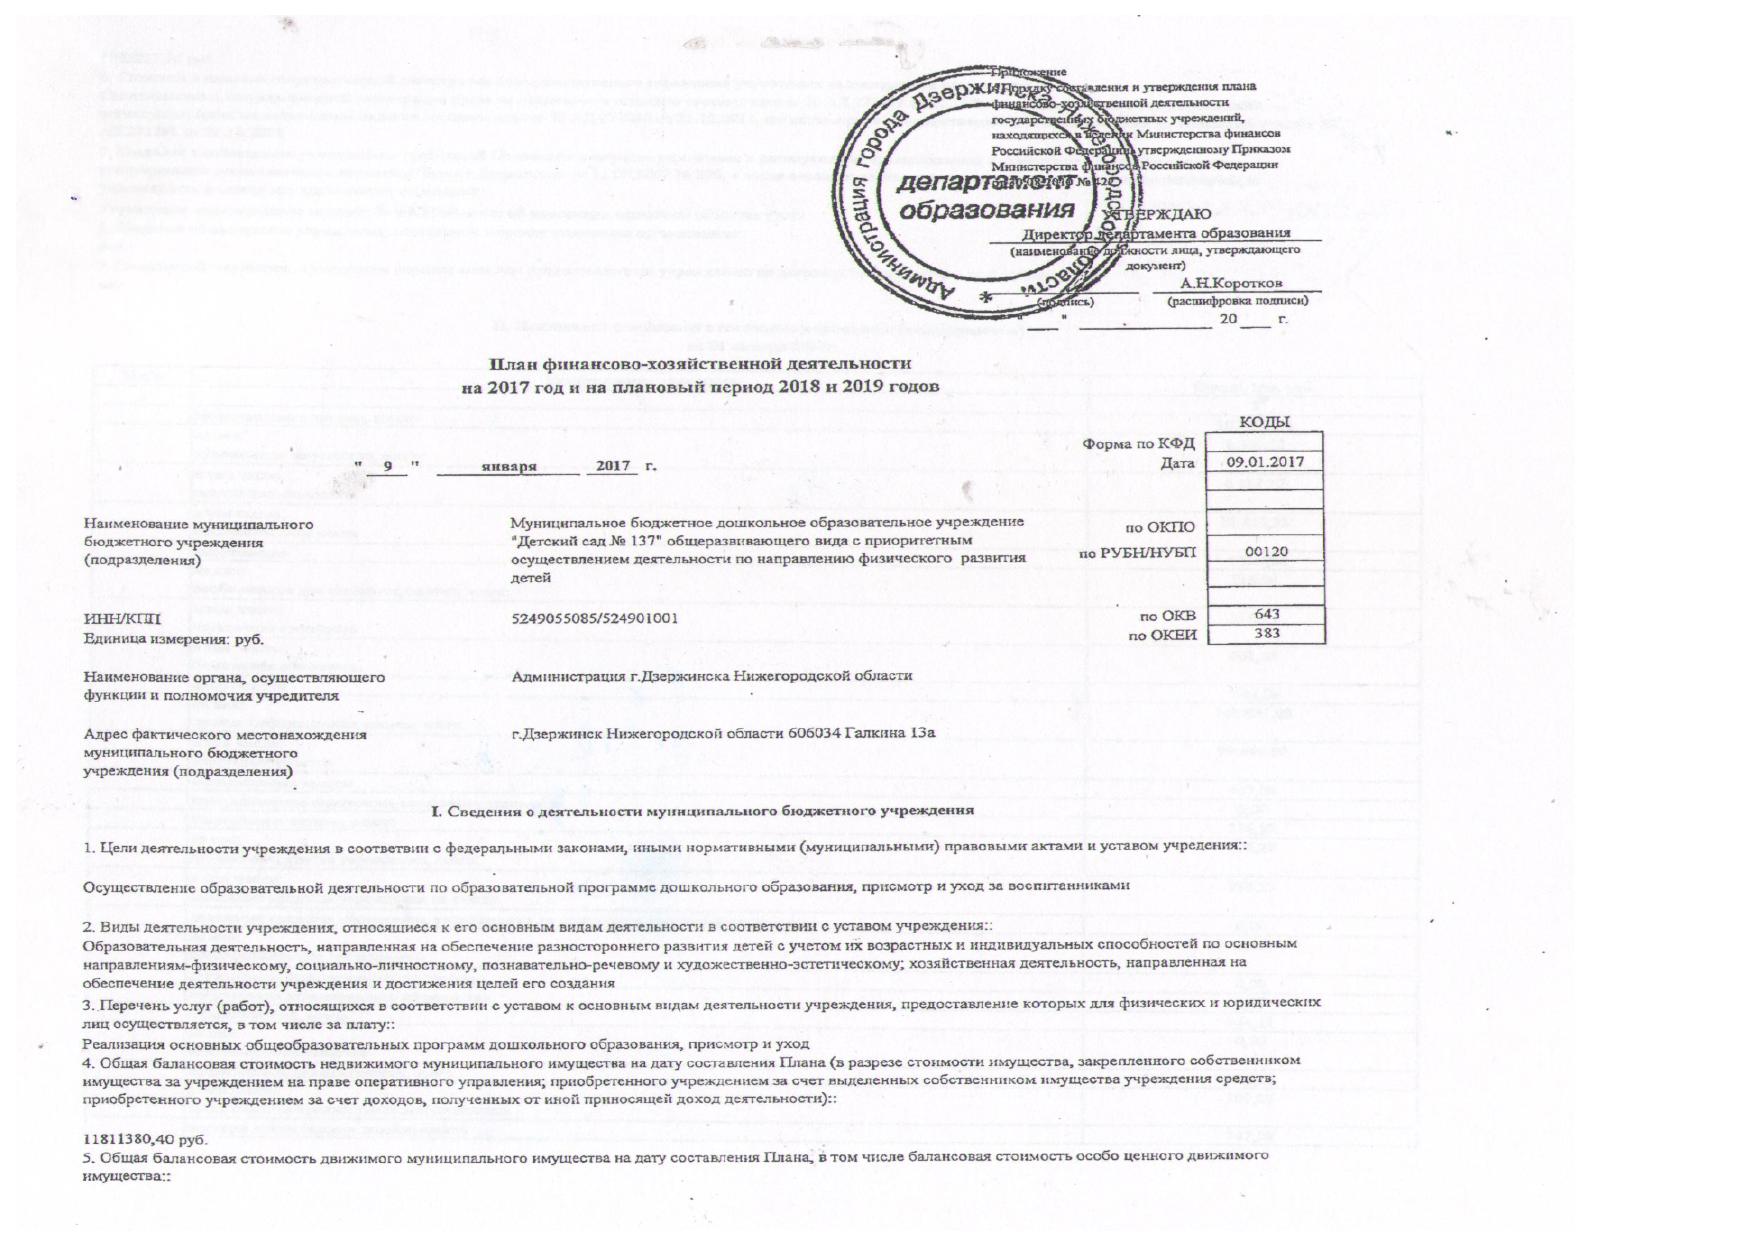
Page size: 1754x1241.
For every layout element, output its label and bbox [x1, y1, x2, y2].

picture [16, 15, 1575, 1231]
